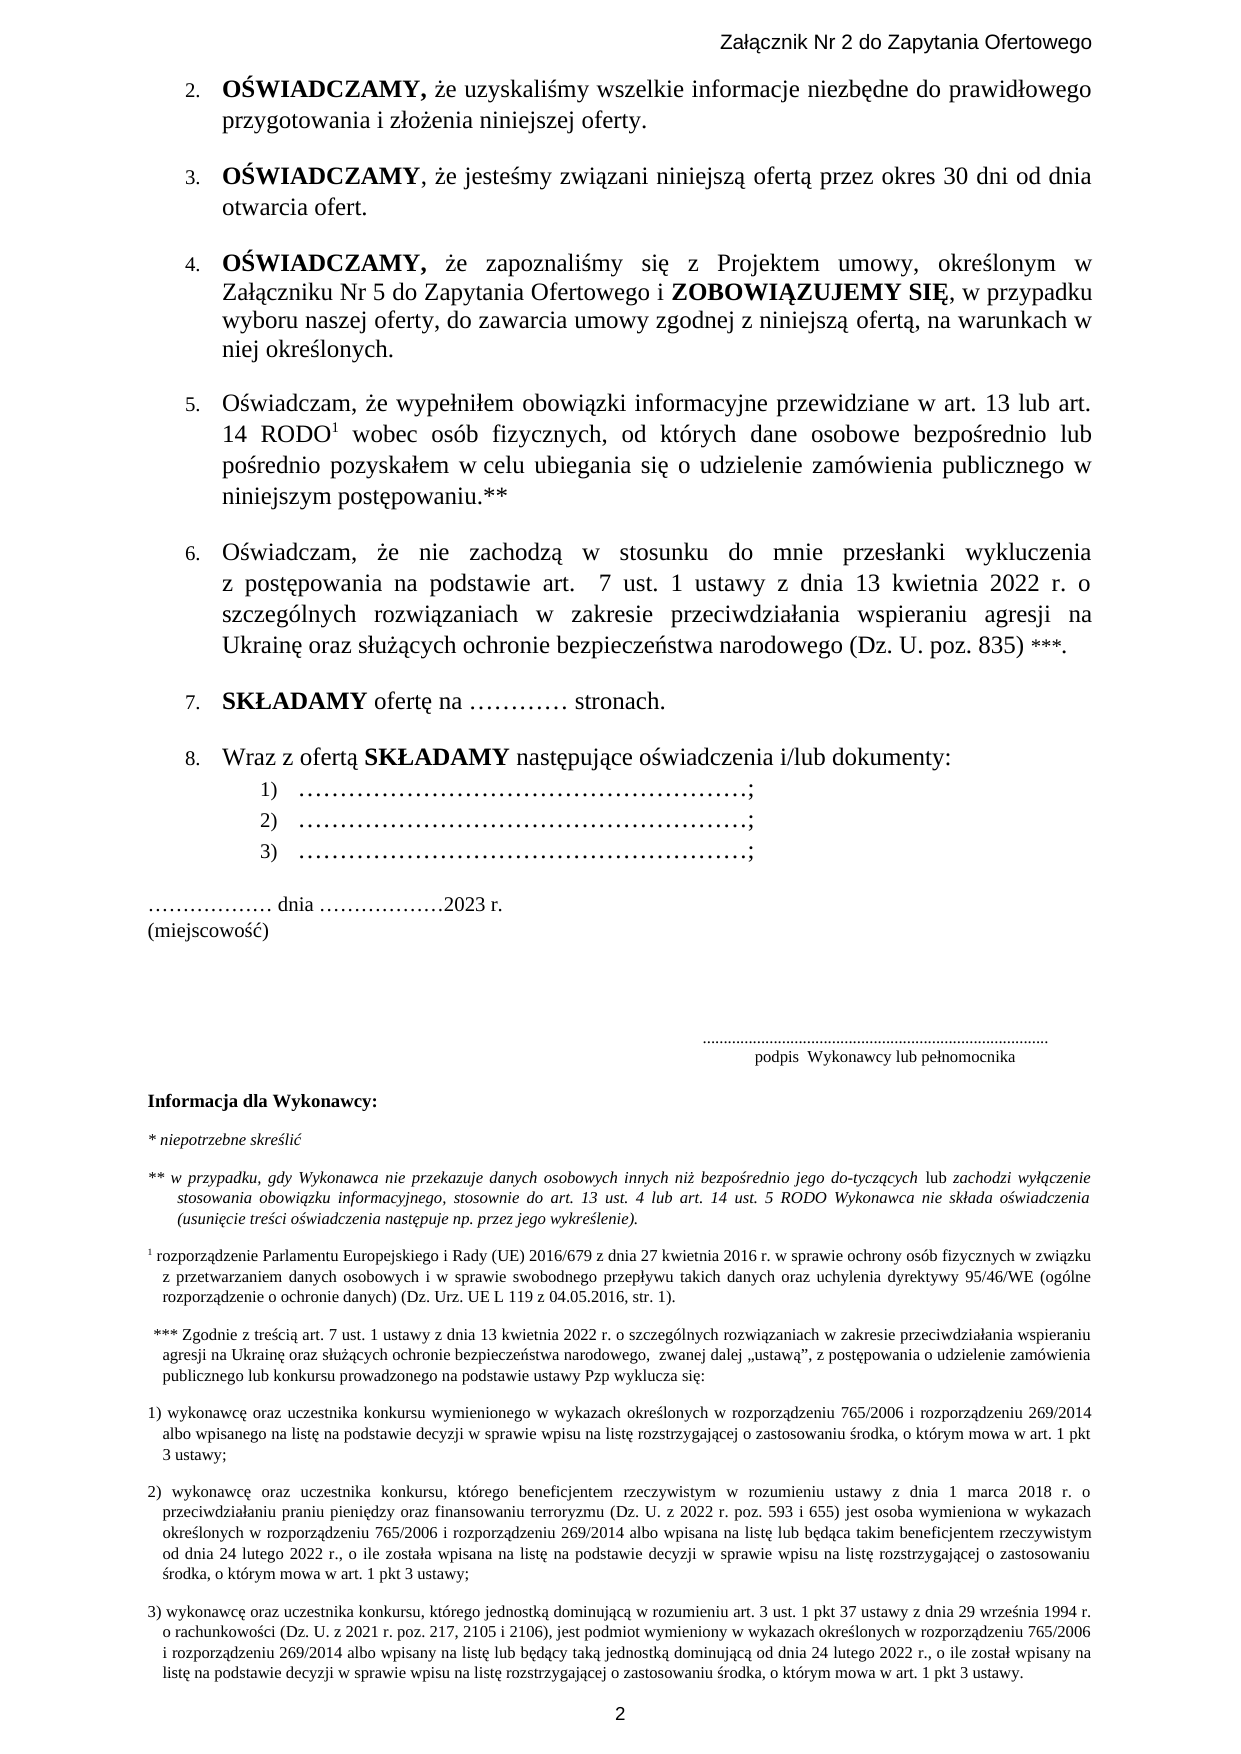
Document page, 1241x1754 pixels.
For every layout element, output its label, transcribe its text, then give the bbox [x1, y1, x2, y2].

text 2) wykonawcę oraz uczestnika konkursu, którego beneficjentem rzeczywistym w rozumieniu ustawy z dnia 1 marca 2018 r. o przeciwdziałaniu praniu pieniędzy oraz finansowaniu terroryzmu (Dz. U. z 2022 r. poz. 593 i 655) jest osoba wymieniona w wykazach określonych w rozporządzeniu 765/2006 i rozporządzeniu 269/2014 albo wpisana na listę lub będąca takim beneficjentem rzeczywistym od dnia 24 lutego 2022 r., o ile została wpisana na listę na podstawie decyzji w sprawie wpisu na listę rozstrzygającej o zastosowaniu środka, o którym mowa w art. 1 pkt 3 ustawy; [147, 1482, 1092, 1583]
list OŚWIADCZAMY, że uzyskaliśmy wszelkie informacje niezbędne do prawidłowego przygotowania i złożenia niniejszej oferty. [185, 74, 1092, 134]
text 1 rozporządzenie Parlamentu Europejskiego i Rady (UE) 2016/679 z dnia 27 kwietnia 2016 r. w sprawie ochrony osób fizycznych w związku z przetwarzaniem danych osobowych i w sprawie swobodnego przepływu takich danych oraz uchylenia dyrektywy 95/46/WE (ogólne rozporządzenie o ochronie danych) (Dz. Urz. UE L 119 z 04.05.2016, str. 1). [147, 1246, 1092, 1306]
list SKŁADAMY ofertę na ………… stronach. [185, 686, 1092, 715]
text 3) wykonawcę oraz uczestnika konkursu, którego jednostką dominującą w rozumieniu art. 3 ust. 1 pkt 37 ustawy z dnia 29 września 1994 r. o rachunkowości (Dz. U. z 2021 r. poz. 217, 2105 i 2106), jest podmiot wymieniony w wykazach określonych w rozporządzeniu 765/2006 i rozporządzeniu 269/2014 albo wpisany na listę lub będący taką jednostką dominującą od dnia 24 lutego 2022 r., o ile został wpisany na listę na podstawie decyzji w sprawie wpisu na listę rozstrzygającej o zastosowaniu środka, o którym mowa w art. 1 pkt 3 ustawy. [147, 1601, 1092, 1682]
list OŚWIADCZAMY, że zapoznaliśmy się z Projektem umowy, określonym w Załączniku Nr 5 do Zapytania Ofertowego i ZOBOWIĄZUJEMY SIĘ, w przypadku wyboru naszej oferty, do zawarcia umowy zgodnej z niniejszą ofertą, na warunkach w niej określonych. [185, 248, 1092, 363]
text Informacja dla Wykonawcy: [147, 1090, 1092, 1112]
text * niepotrzebne skreślić [147, 1130, 1092, 1149]
list Oświadczam, że wypełniłem obowiązki informacyjne przewidziane w art. 13 lub art. 14 RODO1 wobec osób fizycznych, od których dane osobowe bezpośrednio lub pośrednio pozyskałem w celu ubiegania się o udzielenie zamówienia publicznego w niniejszym postępowaniu.** [185, 388, 1092, 510]
text (miejscowość) [147, 917, 1092, 942]
list ………………………………………………; [260, 773, 1092, 802]
text *** Zgodnie z treścią art. 7 ust. 1 ustawy z dnia 13 kwietnia 2022 r. o szczególnych rozwiązaniach w zakresie przeciwdziałania wspieraniu agresji na Ukrainę oraz służących ochronie bezpieczeństwa narodowego, zwanej dalej „ustawą”, z postępowania o udzielenie zamówienia publicznego lub konkursu prowadzonego na podstawie ustawy Pzp wyklucza się: [147, 1324, 1092, 1385]
list Oświadczam, że nie zachodzą w stosunku do mnie przesłanki wykluczenia z postępowania na podstawie art. 7 ust. 1 ustawy z dnia 13 kwietnia 2022 r. o szczególnych rozwiązaniach w zakresie przeciwdziałania wspieraniu agresji na Ukrainę oraz służących ochronie bezpieczeństwa narodowego (Dz. U. poz. 835) ***. [185, 537, 1092, 659]
text ……………… dnia ………………2023 r. [147, 892, 1092, 916]
list OŚWIADCZAMY, że jesteśmy związani niniejszą ofertą przez okres 30 dni od dnia otwarcia ofert. [185, 161, 1092, 221]
list ………………………………………………; [260, 804, 1092, 833]
list Wraz z ofertą SKŁADAMY następujące oświadczenia i/lub dokumenty: [185, 742, 1092, 771]
text ................................................................................... podpis Wykonawcy lub pełnomocnika [147, 1028, 1092, 1066]
text ** w przypadku, gdy Wykonawca nie przekazuje danych osobowych innych niż bezpośrednio jego do-tyczących lub zachodzi wyłączenie stosowania obowiązku informacyjnego, stosownie do art. 13 ust. 4 lub art. 14 ust. 5 RODO Wykonawca nie składa oświadczenia (usunięcie treści oświadczenia następuje np. przez jego wykreślenie). [147, 1167, 1092, 1228]
text 1) wykonawcę oraz uczestnika konkursu wymienionego w wykazach określonych w rozporządzeniu 765/2006 i rozporządzeniu 269/2014 albo wpisanego na listę na podstawie decyzji w sprawie wpisu na listę rozstrzygającej o zastosowaniu środka, o którym mowa w art. 1 pkt 3 ustawy; [147, 1403, 1092, 1463]
list ………………………………………………; [260, 836, 1092, 864]
